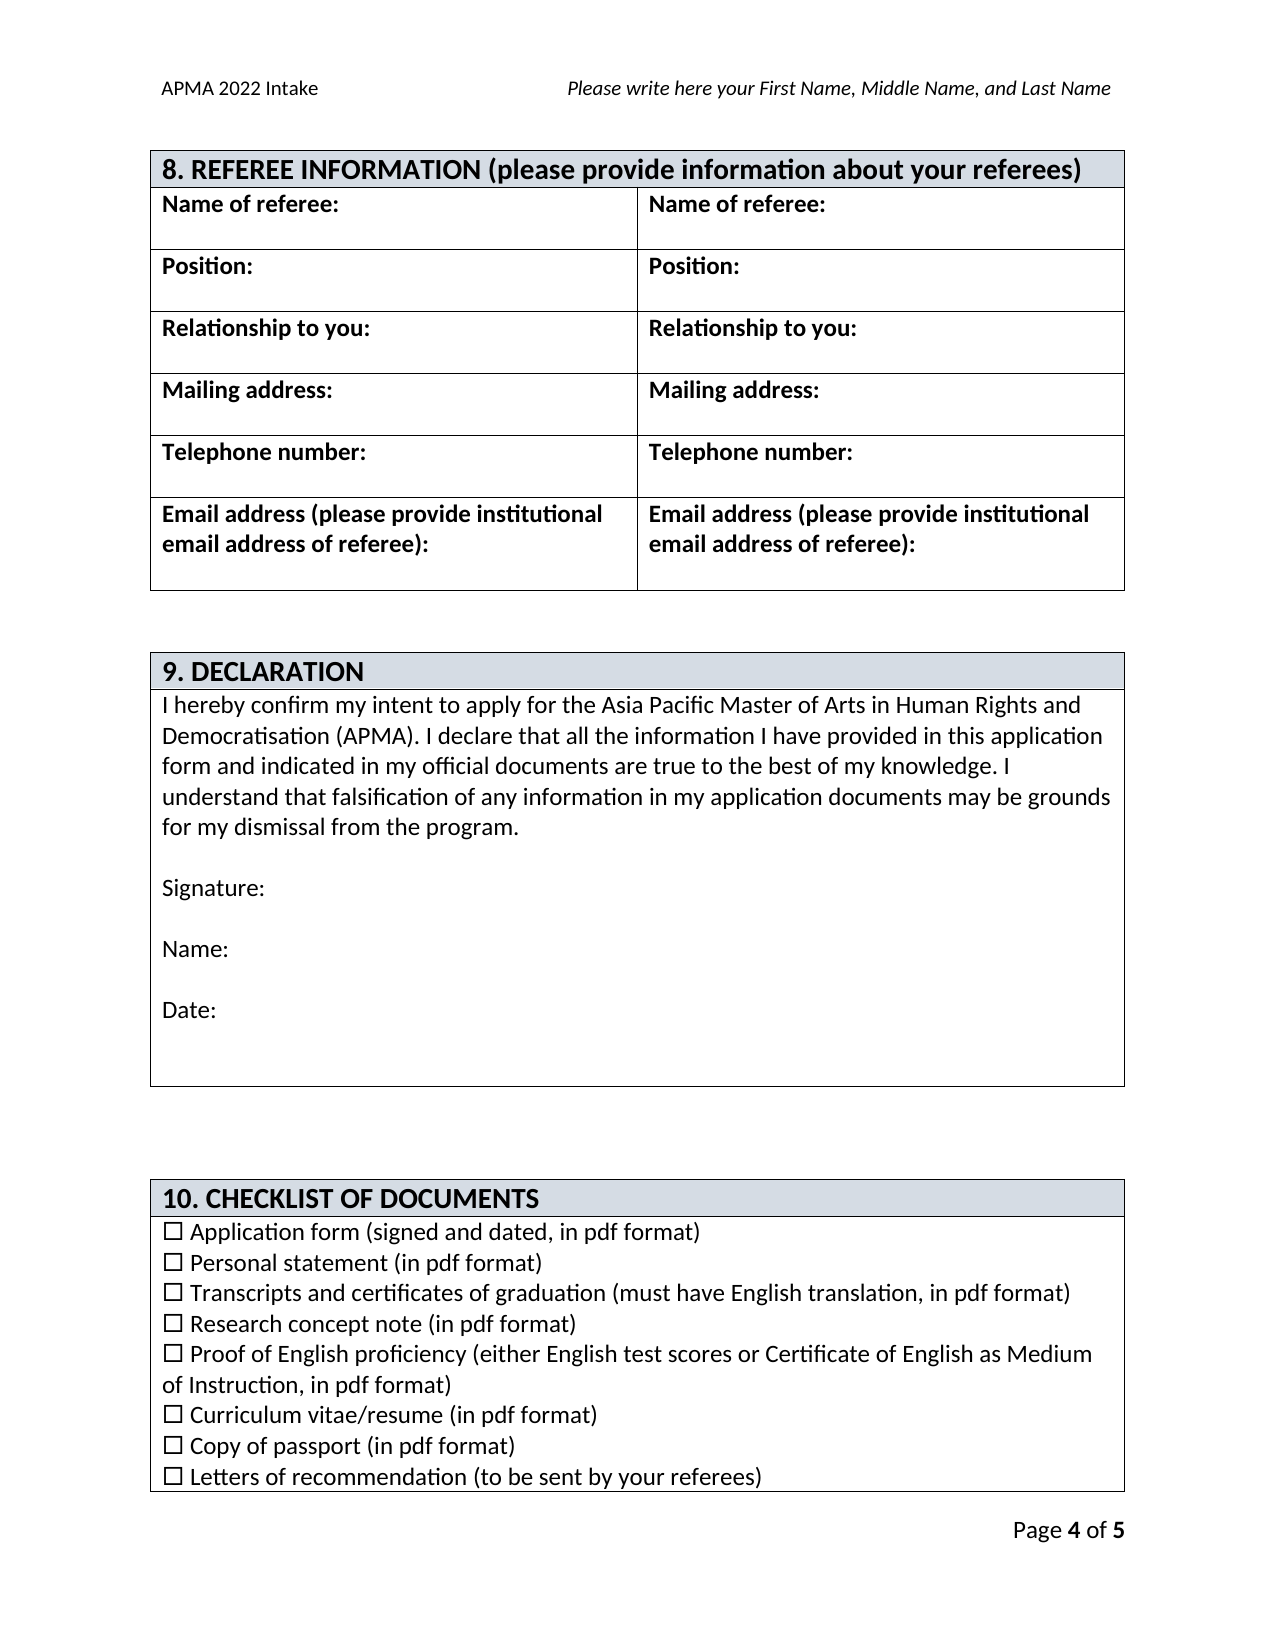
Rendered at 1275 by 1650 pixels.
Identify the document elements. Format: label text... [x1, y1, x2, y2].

table_cell Email address (please provide institutional email address of referee): [638, 498, 1124, 590]
table_cell Telephone number: [151, 436, 637, 497]
table_header 10. CHECKLIST OF DOCUMENTS [151, 1180, 1124, 1216]
table_cell Position: [151, 250, 637, 311]
table_cell Mailing address: [638, 374, 1124, 435]
table_cell Telephone number: [638, 436, 1124, 497]
table_cell Mailing address: [151, 374, 637, 435]
table_cell Position: [638, 250, 1124, 311]
table_cell Email address (please provide institutional email address of referee): [151, 498, 637, 590]
table_cell Name of referee: [151, 188, 637, 249]
table_cell Relationship to you: [151, 312, 637, 373]
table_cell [151, 1217, 1124, 1491]
table_header 9. DECLARATION [151, 653, 1124, 688]
table_cell Relationship to you: [638, 312, 1124, 373]
table_cell I hereby confirm my intent to apply for the Asia Pacific Master of Arts in Human Rights and Democratisation (APMA). I declare that all the information I have provided in this application form and indicated in my official documents are true to the best of my knowledge. I understand that falsification of any information in my application documents may be grounds for my dismissal from the program. Signature: Name: Date: [151, 690, 1124, 1086]
table_header 8. REFEREE INFORMATION (please provide information about your referees) [151, 151, 1124, 187]
table_cell Name of referee: [638, 188, 1124, 249]
